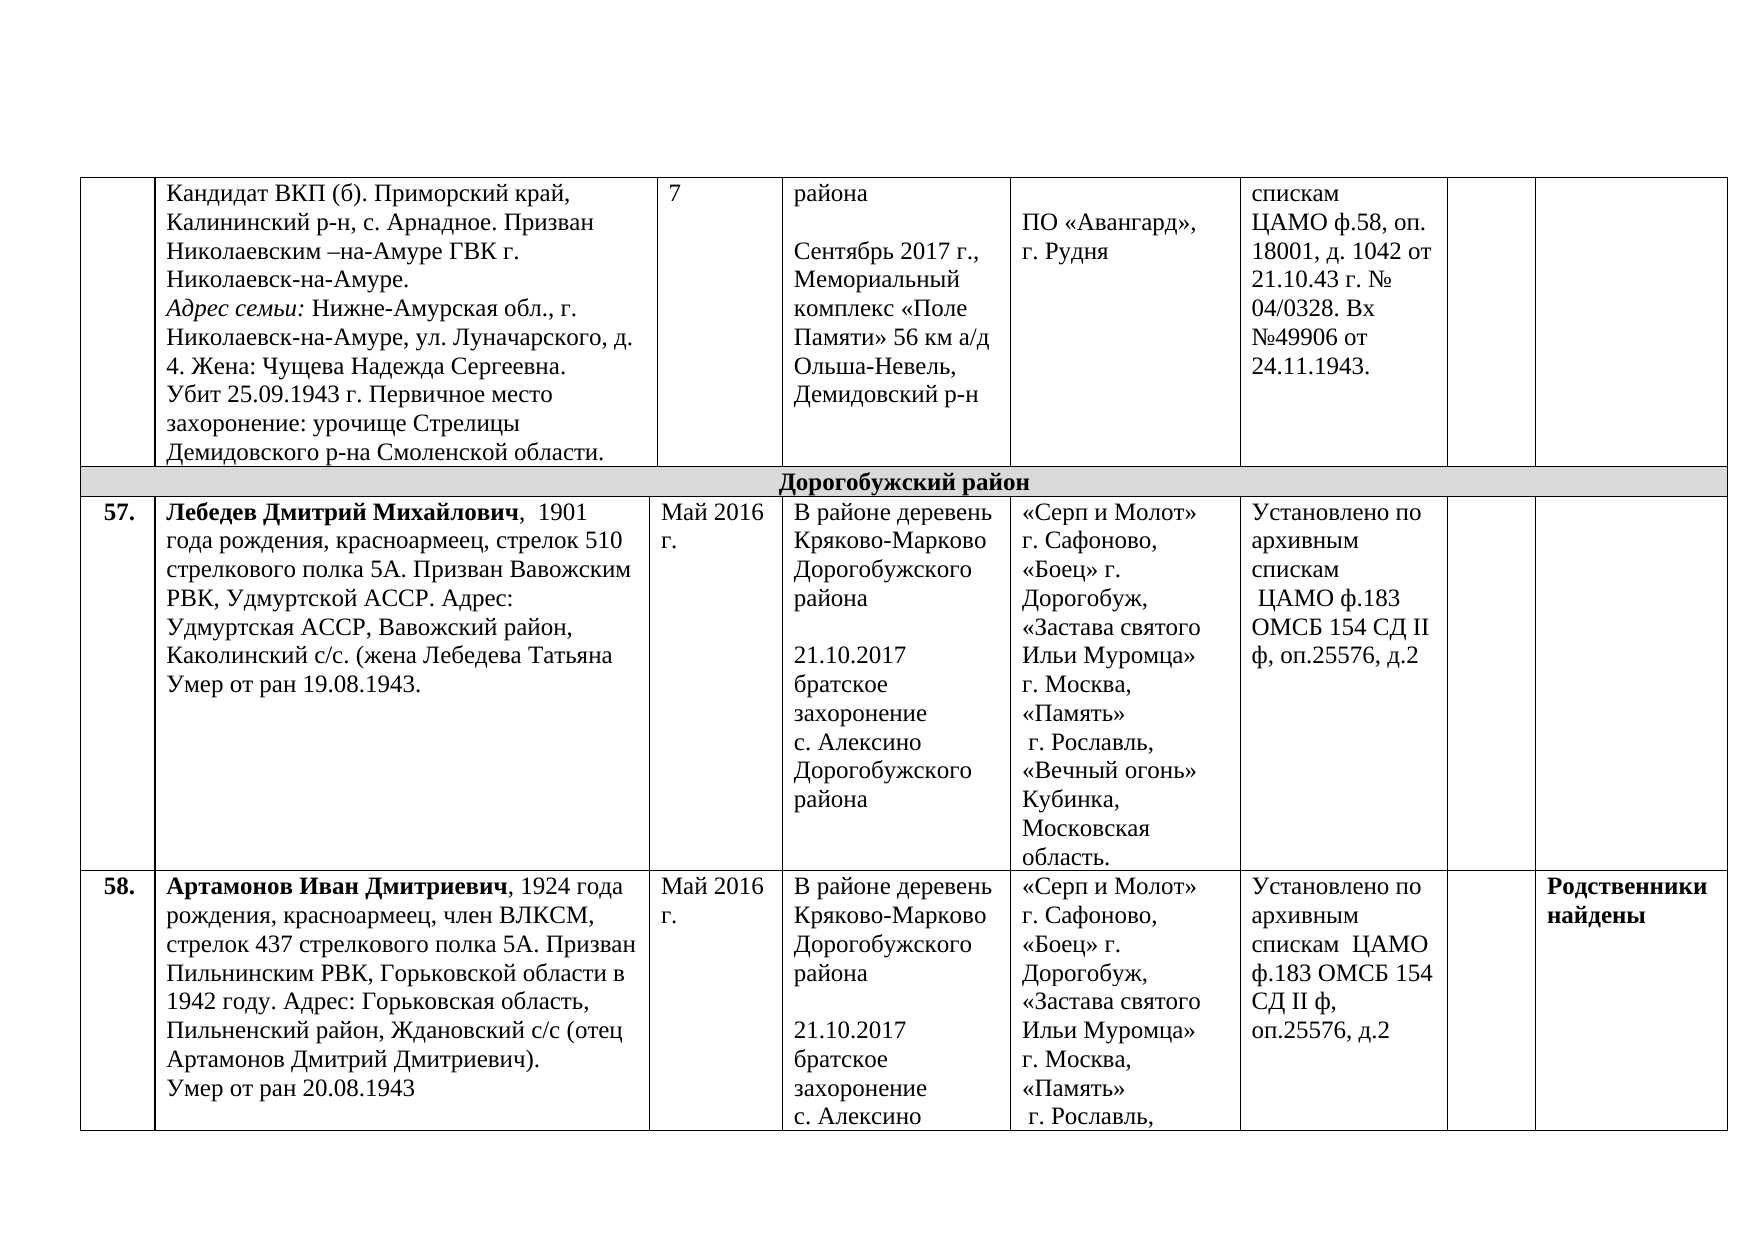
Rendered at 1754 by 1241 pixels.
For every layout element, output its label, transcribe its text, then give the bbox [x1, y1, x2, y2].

table_cell [81, 871, 154, 1130]
table_cell 10-14.06.2017 [658, 178, 782, 466]
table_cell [783, 871, 1010, 1130]
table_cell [156, 871, 649, 1130]
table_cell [1536, 871, 1727, 1130]
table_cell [1241, 871, 1447, 1130]
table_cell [1241, 178, 1447, 466]
table_cell [1448, 871, 1535, 1130]
table_cell Май 2016 г. [650, 871, 782, 1130]
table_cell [156, 178, 657, 466]
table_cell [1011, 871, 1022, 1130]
table_cell [81, 497, 154, 870]
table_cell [1011, 178, 1240, 466]
table_cell Установлено по архивным спискам ЦАМО ф.183 ОМСБ 154 СД II ф, оп.25576, д.2 [1241, 497, 1447, 870]
table_cell Май 2016 г. [650, 497, 782, 870]
table_cell Лебедев Дмитрий Михайлович, 1901 года рождения, красноармеец, стрелок 510 стрелкового полка 5А. Призван Вавожским РВК, Удмуртской АССР. Адрес: Удмуртская АССР, Вавожский район, Каколинский с/с. (жена Лебедева Татьяна Умер от ран 19.08.1943. [156, 497, 649, 870]
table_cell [783, 178, 1010, 466]
table_cell [1536, 178, 1727, 466]
table_cell [1448, 497, 1535, 870]
table_cell В районе деревень Кряково-Марково Дорогобужского района 21.10.2017 братское захоронение с. Алексино Дорогобужского района [783, 497, 1010, 870]
table_cell [1448, 178, 1535, 466]
table_cell Дорогобужский район [81, 467, 1727, 496]
table_cell [1536, 497, 1727, 870]
table_cell [81, 178, 154, 466]
